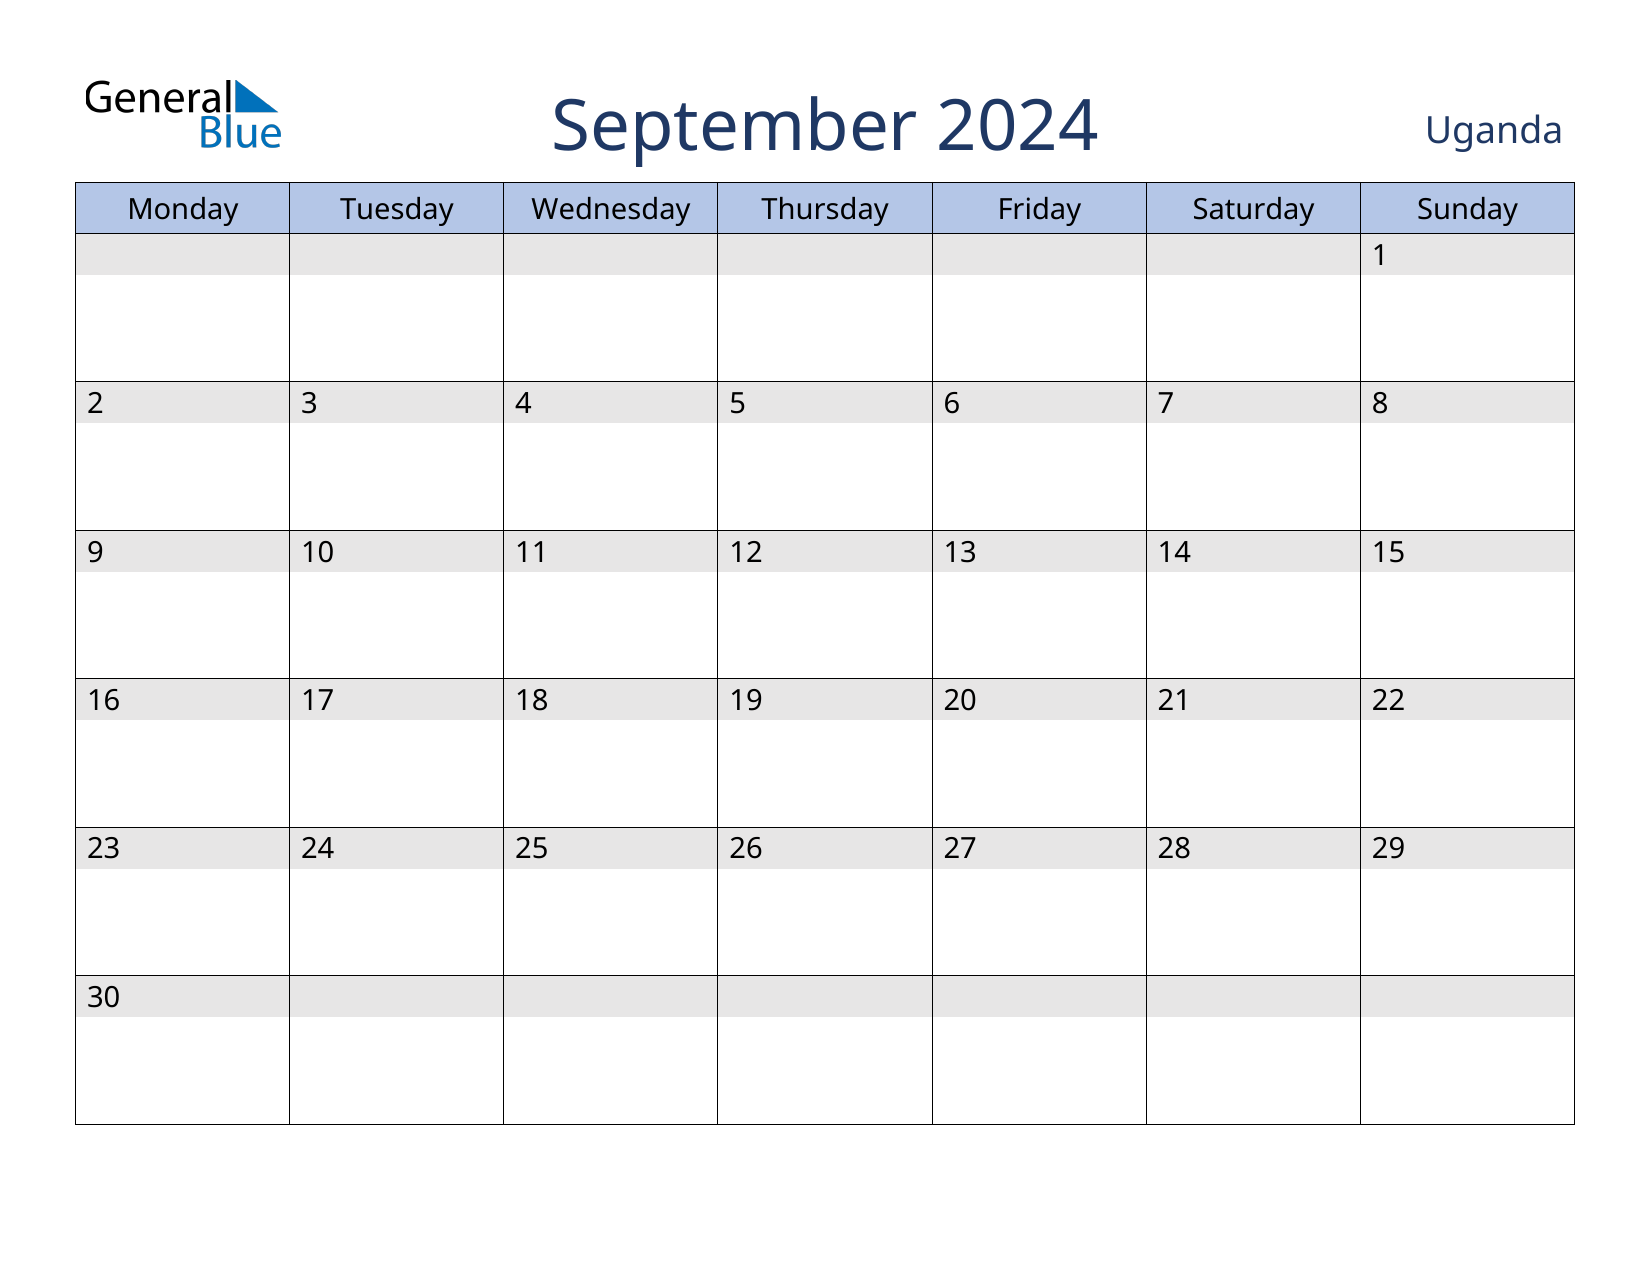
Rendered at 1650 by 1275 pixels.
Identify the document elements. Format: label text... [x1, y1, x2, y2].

table_cell 23 [76, 828, 289, 869]
table_cell 24 [290, 828, 503, 869]
table_cell [504, 869, 717, 975]
table_cell [76, 720, 289, 827]
table_cell [504, 275, 717, 381]
table_cell [933, 869, 1146, 975]
table_cell 28 [1147, 828, 1360, 869]
table_cell [718, 869, 932, 975]
table_cell 22 [1361, 679, 1574, 720]
table_cell [76, 1017, 289, 1123]
table_cell 10 [290, 531, 503, 572]
table_cell 17 [290, 679, 503, 720]
table_cell Thursday [718, 183, 932, 233]
table_cell [290, 976, 503, 1017]
table_cell [718, 720, 932, 827]
table_cell [933, 423, 1146, 530]
table_cell 26 [718, 828, 932, 869]
table_cell 20 [933, 679, 1146, 720]
table_cell 18 [504, 679, 717, 720]
table_cell [718, 1017, 932, 1123]
table_cell Wednesday [504, 183, 717, 233]
table_cell 25 [504, 828, 717, 869]
table_cell 12 [718, 531, 932, 572]
table_cell [933, 1017, 1146, 1123]
table_cell 7 [1147, 382, 1360, 423]
table_cell [290, 423, 503, 530]
table_cell 9 [76, 531, 289, 572]
table_header Uganda [1146, 75, 1574, 182]
table_cell 8 [1361, 382, 1574, 423]
table_cell [1361, 572, 1574, 678]
table_cell [933, 275, 1146, 381]
table_cell [76, 572, 289, 678]
picture [86, 80, 281, 148]
table_cell [290, 234, 503, 275]
table_cell [718, 234, 932, 275]
table_cell [504, 1017, 717, 1123]
table_cell [1361, 1017, 1574, 1123]
table_cell [1361, 275, 1574, 381]
table_cell [718, 275, 932, 381]
table_cell 21 [1147, 679, 1360, 720]
table_cell 1 [1361, 234, 1574, 275]
table_cell [718, 976, 932, 1017]
table_cell 13 [933, 531, 1146, 572]
table_cell [933, 572, 1146, 678]
table_cell [718, 572, 932, 678]
table_cell [504, 976, 717, 1017]
table_cell [290, 275, 503, 381]
table_cell 3 [290, 382, 503, 423]
table_cell 6 [933, 382, 1146, 423]
table_cell [290, 1017, 503, 1123]
table_cell [933, 720, 1146, 827]
table_cell [933, 976, 1146, 1017]
table_cell Friday [933, 183, 1146, 233]
table_cell [1147, 1017, 1360, 1123]
table_cell [504, 572, 717, 678]
table_cell 5 [718, 382, 932, 423]
table_cell [1361, 720, 1574, 827]
table_header [76, 75, 503, 182]
table_cell 14 [1147, 531, 1360, 572]
table_cell [504, 720, 717, 827]
table_cell [1147, 572, 1360, 678]
table_cell [76, 869, 289, 975]
table_cell 16 [76, 679, 289, 720]
table_cell [1147, 423, 1360, 530]
table_cell [290, 720, 503, 827]
table_cell 19 [718, 679, 932, 720]
table_cell [1361, 869, 1574, 975]
table_cell [1147, 869, 1360, 975]
table_cell 2 [76, 382, 289, 423]
table_cell 11 [504, 531, 717, 572]
table_cell 30 [76, 976, 289, 1017]
table_cell [1361, 423, 1574, 530]
table_cell [76, 234, 289, 275]
table_cell Saturday [1147, 183, 1360, 233]
table_cell Monday [76, 183, 289, 233]
table_cell [290, 869, 503, 975]
table_cell [1147, 275, 1360, 381]
table_cell [504, 423, 717, 530]
table_cell 15 [1361, 531, 1574, 572]
table_header September 2024 [504, 75, 1146, 182]
table_cell Sunday [1361, 183, 1574, 233]
table_cell [933, 234, 1146, 275]
table_cell [290, 572, 503, 678]
table_cell 4 [504, 382, 717, 423]
table_cell 29 [1361, 828, 1574, 869]
table_cell [1361, 976, 1574, 1017]
table_cell Tuesday [290, 183, 503, 233]
table_cell [1147, 976, 1360, 1017]
table_cell [718, 423, 932, 530]
table_cell [1147, 234, 1360, 275]
table_cell [76, 423, 289, 530]
table_cell [1147, 720, 1360, 827]
table_cell [76, 275, 289, 381]
table_cell [504, 234, 717, 275]
table_cell 27 [933, 828, 1146, 869]
